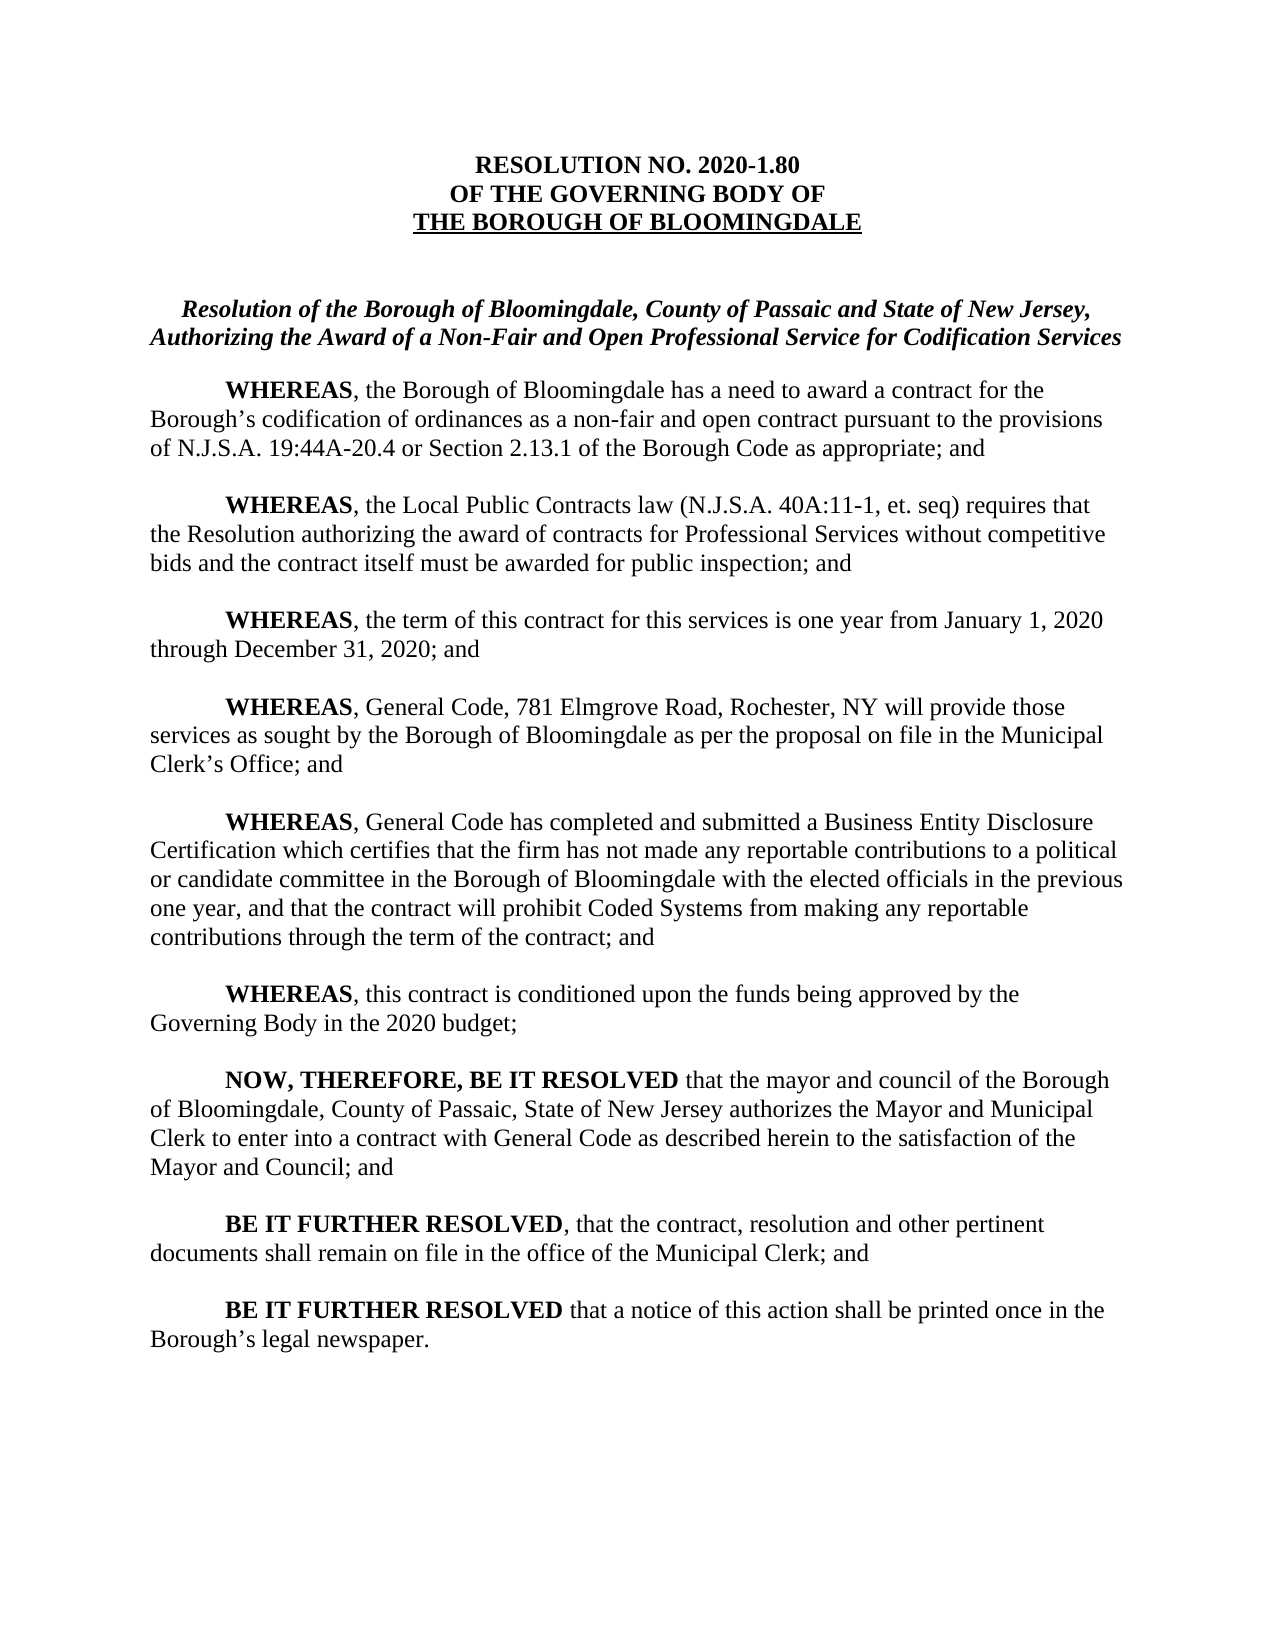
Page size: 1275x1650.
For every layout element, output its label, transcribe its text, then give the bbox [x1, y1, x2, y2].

text BE IT FURTHER RESOLVED that a notice of this action shall be printed once in the Borough’s legal newspaper. [150, 1295, 1125, 1353]
text THE BOROUGH OF BLOOMINGDALE [150, 207, 1125, 236]
text WHEREAS, the Local Public Contracts law (N.J.S.A. 40A:11-1, et. seq) requires that the Resolution authorizing the award of contracts for Professional Services without competitive bids and the contract itself must be awarded for public inspection; and [150, 490, 1125, 577]
text Resolution of the Borough of Bloomingdale, of and State of , Authorizing the Award of a Non-Fair and Open Professional Service for Codification Services [150, 294, 1125, 351]
text WHEREAS, General Code, 781 Elmgrove Road, Rochester, NY will provide those services as sought by the Borough of Bloomingdale as per the proposal on file in the Municipal Clerk’s Office; and [150, 692, 1125, 778]
text WHEREAS, the term of this contract for this services is one year from January 1, 2020 through December 31, 2020; and [150, 605, 1125, 663]
text BE IT FURTHER RESOLVED, that the contract, resolution and other pertinent documents shall remain on file in the office of the Municipal Clerk; and [150, 1209, 1125, 1267]
text NOW, THEREFORE, BE IT RESOLVED that the mayor and council of the Borough of Bloomingdale, County of Passaic, State of New Jersey authorizes the Mayor and Municipal Clerk to enter into a contract with General Code as described herein to the satisfaction of the Mayor and Council; and [150, 1065, 1125, 1180]
text WHEREAS, the Borough of Bloomingdale has a need to award a contract for the Borough’s codification of ordinances as a non-fair and open contract pursuant to the provisions of N.J.S.A. 19:44A-20.4 or Section 2.13.1 of the Borough Code as appropriate; and [150, 375, 1125, 462]
text RESOLUTION NO. 2020-1.80 [150, 150, 1125, 179]
text WHEREAS, this contract is conditioned upon the funds being approved by the Governing Body in the 2020 budget; [150, 979, 1125, 1037]
text OF THE GOVERNING BODY OF [150, 179, 1125, 207]
text WHEREAS, General Code has completed and submitted a Business Entity Disclosure Certification which certifies that the firm has not made any reportable contributions to a political or candidate committee in the Borough of Bloomingdale with the elected officials in the previous one year, and that the contract will prohibit Coded Systems from making any reportable contributions through the term of the contract; and [150, 807, 1125, 950]
